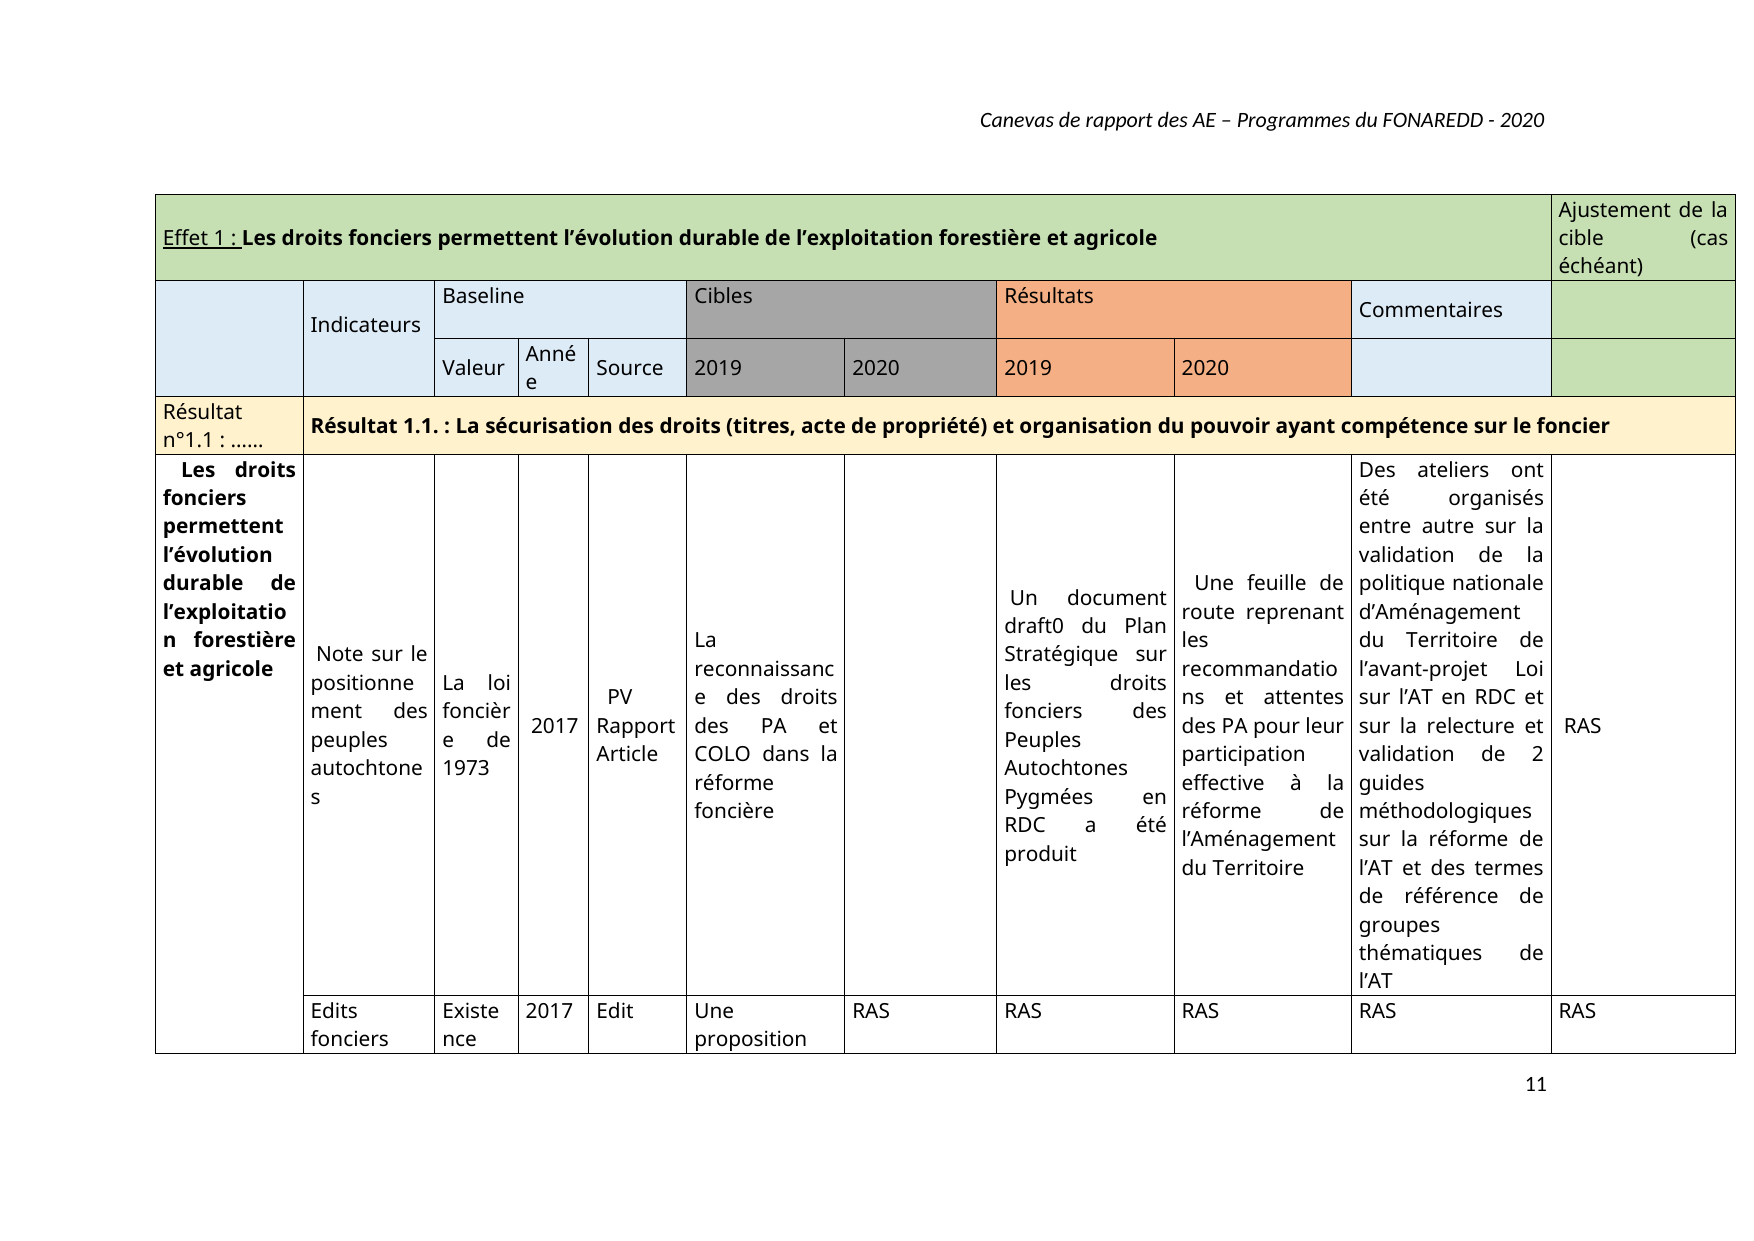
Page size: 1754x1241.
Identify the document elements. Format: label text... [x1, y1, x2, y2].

table_header Ajustement de la cible (cas échéant) [1552, 195, 1735, 280]
table_cell Commentaires [1352, 281, 1551, 338]
table_cell 2019 [687, 339, 844, 396]
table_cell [687, 996, 844, 1053]
table_cell Année [519, 339, 588, 396]
table_cell Résultats [997, 281, 1351, 338]
table_cell Baseline [435, 281, 686, 338]
table_cell 2017 [519, 455, 588, 995]
table_cell Un document draft0 du Plan Stratégique sur les droits fonciers des Peuples Autochtones Pygmées en RDC a été produit [997, 455, 1174, 995]
table_cell 2020 [845, 339, 996, 396]
table_cell 2017 [519, 996, 588, 1053]
table_cell Cibles [687, 281, 996, 338]
table_cell PV Rapport Article [589, 455, 686, 995]
table_cell Note sur le positionnement des peuples autochtones [304, 455, 434, 995]
table_cell La reconnaissance des droits des PA et COLO dans la réforme foncière [687, 455, 844, 995]
table_cell Edit [589, 996, 686, 1053]
table_cell [1552, 339, 1735, 396]
table_cell Source [589, 339, 686, 396]
table_cell RAS [1552, 996, 1735, 1053]
table_cell RAS [1175, 996, 1351, 1053]
table_cell 2020 [1175, 339, 1351, 396]
table_cell La loi foncière de 1973 [435, 455, 518, 995]
table_cell Des ateliers ont été organisés entre autre sur la validation de la politique nationale d’Aménagement du Territoire de l’avant-projet Loi sur l’AT en RDC et sur la relecture et validation de 2 guides méthodologiques sur la réforme de l’AT et des termes de référence de groupes thématiques de l’AT [1352, 455, 1551, 995]
table_cell RAS [997, 996, 1174, 1053]
table_header Effet 1 : Les droits fonciers permettent l’évolution durable de l’exploitation forestière et agricole [156, 195, 1551, 280]
table_cell [845, 455, 996, 995]
table_cell Valeur [435, 339, 518, 396]
table_cell Existence des Edits [435, 996, 518, 1053]
table_cell Indicateurs [304, 281, 434, 396]
table_cell [1352, 339, 1551, 396]
table_cell RAS [1352, 996, 1551, 1053]
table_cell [304, 996, 434, 1053]
table_cell [1552, 281, 1735, 338]
table_cell [156, 281, 303, 396]
table_cell RAS [1552, 455, 1735, 995]
table_cell Une feuille de route reprenant les recommandations et attentes des PA pour leur participation effective à la réforme de l’Aménagement du Territoire [1175, 455, 1351, 995]
table_cell Les droits fonciers permettent l’évolution durable de l’exploitation forestière et agricole [156, 455, 303, 1053]
table_cell RAS [845, 996, 996, 1053]
table_cell 2019 [997, 339, 1174, 396]
table_cell Résultat 1.1. : La sécurisation des droits (titres, acte de propriété) et organisation du pouvoir ayant compétence sur le foncier [304, 397, 1735, 454]
table_cell Résultat n°1.1 : …… [156, 397, 303, 454]
